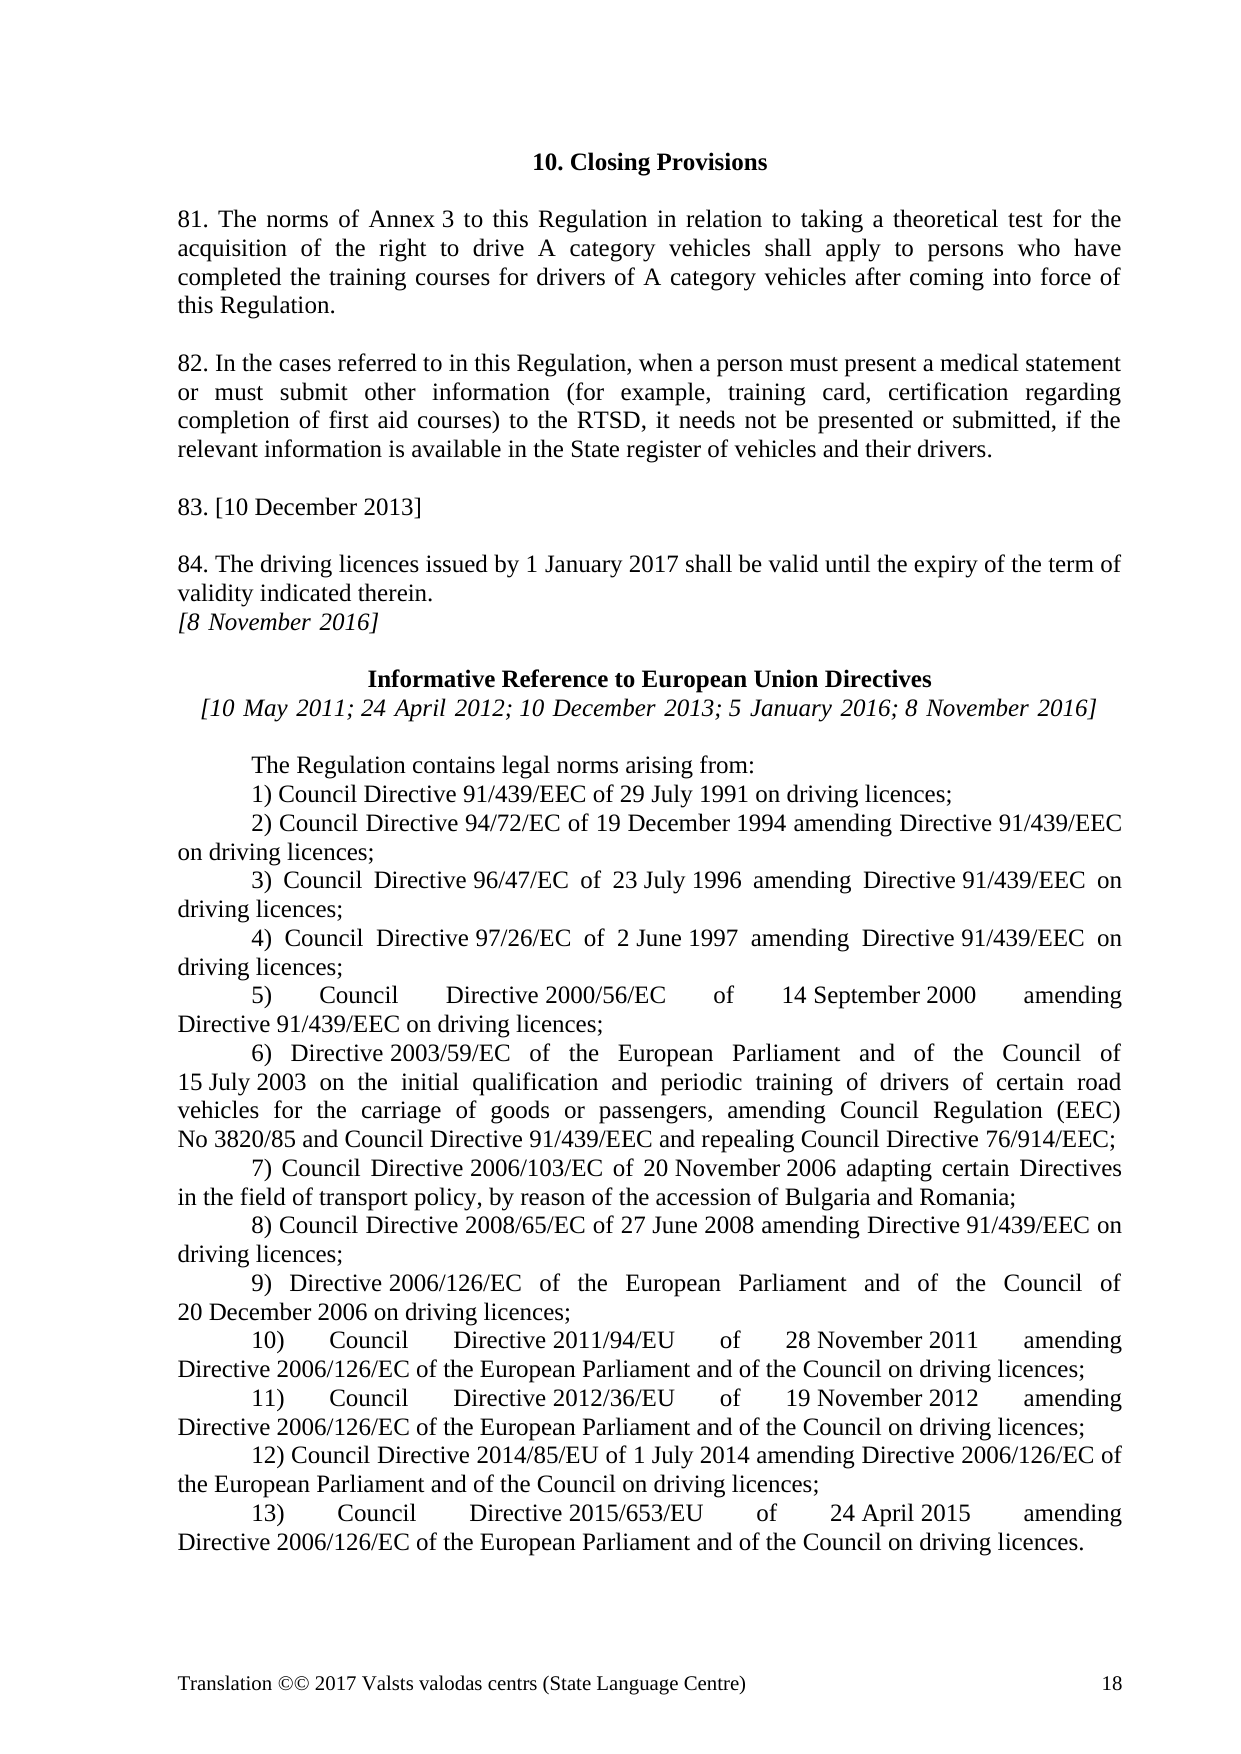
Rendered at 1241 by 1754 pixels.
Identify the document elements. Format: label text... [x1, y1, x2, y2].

text 1) Council Directive 91/439/EEC of 29 July 1991 on driving licences; [177, 779, 1122, 808]
text 82. In the cases referred to in this Regulation, when a person must present a medical statement or must submit other information (for example, training card, certification regarding completion of first aid courses) to the RTSD, it needs not be presented or submitted, if the relevant information is available in the State register of vehicles and their drivers. [177, 348, 1122, 463]
text [10 May 2011; 24 April 2012; 10 December 2013; 5 January 2016; 8 November 2016] [177, 693, 1122, 722]
text The Regulation contains legal norms arising from: [177, 751, 1122, 779]
text 83. [10 December 2013] [177, 492, 1122, 521]
text 84. The driving licences issued by 1 January 2017 shall be valid until the expiry of the term of validity indicated therein. [177, 549, 1122, 607]
text 8) Council Directive 2008/65/EC of 27 June 2008 amending Directive 91/439/EEC on driving licences; [177, 1211, 1122, 1268]
text 13) Council Directive 2015/653/EU of 24 April 2015 amending Directive 2006/126/EC of the European Parliament and of the Council on driving licences. [177, 1498, 1122, 1556]
text 10. Closing Provisions [177, 147, 1122, 176]
text [8 November 2016] [177, 607, 1122, 636]
text 4) Council Directive 97/26/EC of 2 June 1997 amending Directive 91/439/EEC on driving licences; [177, 923, 1122, 981]
text 2) Council Directive 94/72/EC of 19 December 1994 amending Directive 91/439/EEC on driving licences; [177, 808, 1122, 866]
text 7) Council Directive 2006/103/EC of 20 November 2006 adapting certain Directives in the field of transport policy, by reason of the accession of Bulgaria and Romania; [177, 1153, 1122, 1211]
text 5) Council Directive 2000/56/EC of 14 September 2000 amending Directive 91/439/EEC on driving licences; [177, 981, 1122, 1038]
text 10) Council Directive 2011/94/EU of 28 November 2011 amending Directive 2006/126/EC of the European Parliament and of the Council on driving licences; [177, 1326, 1122, 1383]
text 9) Directive 2006/126/EC of the European Parliament and of the Council of 20 December 2006 on driving licences; [177, 1268, 1122, 1326]
text 3) Council Directive 96/47/EC of 23 July 1996 amending Directive 91/439/EEC on driving licences; [177, 866, 1122, 923]
text Informative Reference to European Union Directives [177, 664, 1122, 693]
text 6) Directive 2003/59/EC of the European Parliament and of the Council of 15 July 2003 on the initial qualification and periodic training of drivers of certain road vehicles for the carriage of goods or passengers, amending Council Regulation (EEC) No 3820/85 and Council Directive 91/439/EEC and repealing Council Directive 76/914/EEC; [177, 1038, 1122, 1153]
text 81. The norms of Annex 3 to this Regulation in relation to taking a theoretical test for the acquisition of the right to drive A category vehicles shall apply to persons who have completed the training courses for drivers of A category vehicles after coming into force of this Regulation. [177, 204, 1122, 319]
text 12) Council Directive 2014/85/EU of 1 July 2014 amending Directive 2006/126/EC of the European Parliament and of the Council on driving licences; [177, 1441, 1122, 1498]
text 11) Council Directive 2012/36/EU of 19 November 2012 amending Directive 2006/126/EC of the European Parliament and of the Council on driving licences; [177, 1383, 1122, 1441]
